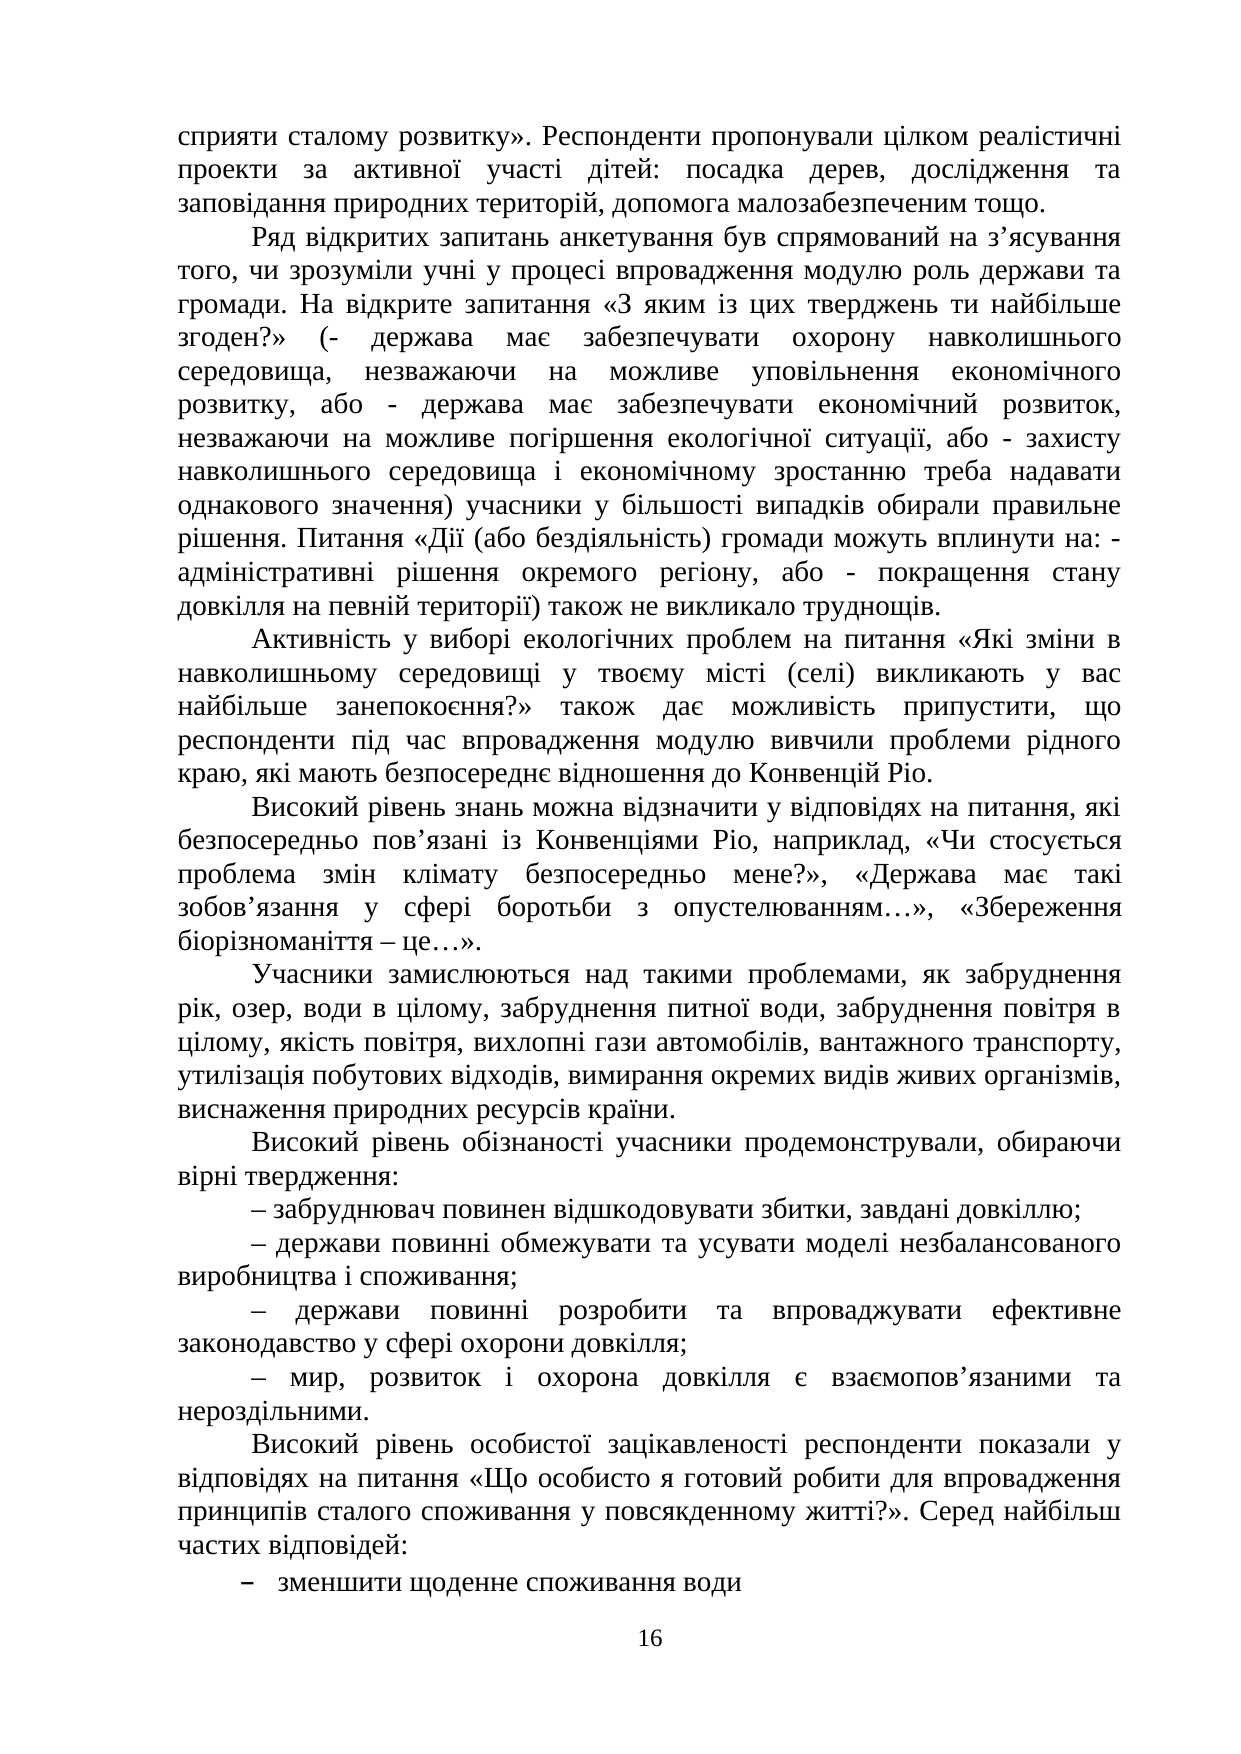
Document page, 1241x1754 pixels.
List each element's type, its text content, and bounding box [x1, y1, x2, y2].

text – держави повинні обмежувати та усувати моделі незбалансованого виробництва і споживання; [177, 1225, 1122, 1292]
text – держави повинні розробити та впроваджувати ефективне законодавство у сфері охорони довкілля; [177, 1292, 1122, 1359]
text Високий рівень особистої зацікавленості респонденти показали у відповідях на питання «Що особисто я готовий робити для впровадження принципів сталого споживання у повсякденному житті?». Серед найбільш частих відповідей: [177, 1426, 1122, 1560]
text Високий рівень обізнаності учасники продемонстрували, обираючи вірні твердження: [177, 1124, 1122, 1191]
text Ряд відкритих запитань анкетування був спрямований на з’ясування того, чи зрозуміли учні у процесі впровадження модулю роль держави та громади. На відкрите запитання «З яким із цих тверджень ти найбільше згоден?» (- держава має забезпечувати охорону навколишнього середовища, незважаючи на можливе уповільнення економічного розвитку, або - держава має забезпечувати економічний розвиток, незважаючи на можливе погіршення екологічної ситуації, або - захисту навколишнього середовища і економічному зростанню треба надавати однакового значення) учасники у більшості випадків обирали правильне рішення. Питання «Дії (або бездіяльність) громади можуть вплинути на: - адміністративні рішення окремого регіону, або - покращення стану довкілля на певній території) також не викликало труднощів. [177, 219, 1122, 621]
text Високий рівень знань можна відзначити у відповідях на питання, які безпосередньо пов’язані із Конвенціями Ріо, наприклад, «Чи стосується проблема змін клімату безпосередньо мене?», «Держава має такі зобов’язання у сфері боротьби з опустелюванням…», «Збереження біорізноманіття – це…». [177, 789, 1122, 957]
text – мир, розвиток і охорона довкілля є взаємопов’язаними та нероздільними. [177, 1359, 1122, 1426]
text Активність у виборі екологічних проблем на питання «Які зміни в навколишньому середовищі у твоєму місті (селі) викликають у вас найбільше занепокоєння?» також дає можливість припустити, що респонденти під час впровадження модулю вивчили проблеми рідного краю, які мають безпосереднє відношення до Конвенцій Ріо. [177, 621, 1122, 789]
text – забруднювач повинен відшкодовувати збитки, завдані довкіллю; [177, 1191, 1122, 1225]
list зменшити щоденне споживання води [240, 1560, 1122, 1600]
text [177, 118, 1122, 219]
text Учасники замислюються над такими проблемами, як забруднення рік, озер, води в цілому, забруднення питної води, забруднення повітря в цілому, якість повітря, вихлопні гази автомобілів, вантажного транспорту, утилізація побутових відходів, вимирання окремих видів живих організмів, виснаження природних ресурсів країни. [177, 957, 1122, 1124]
